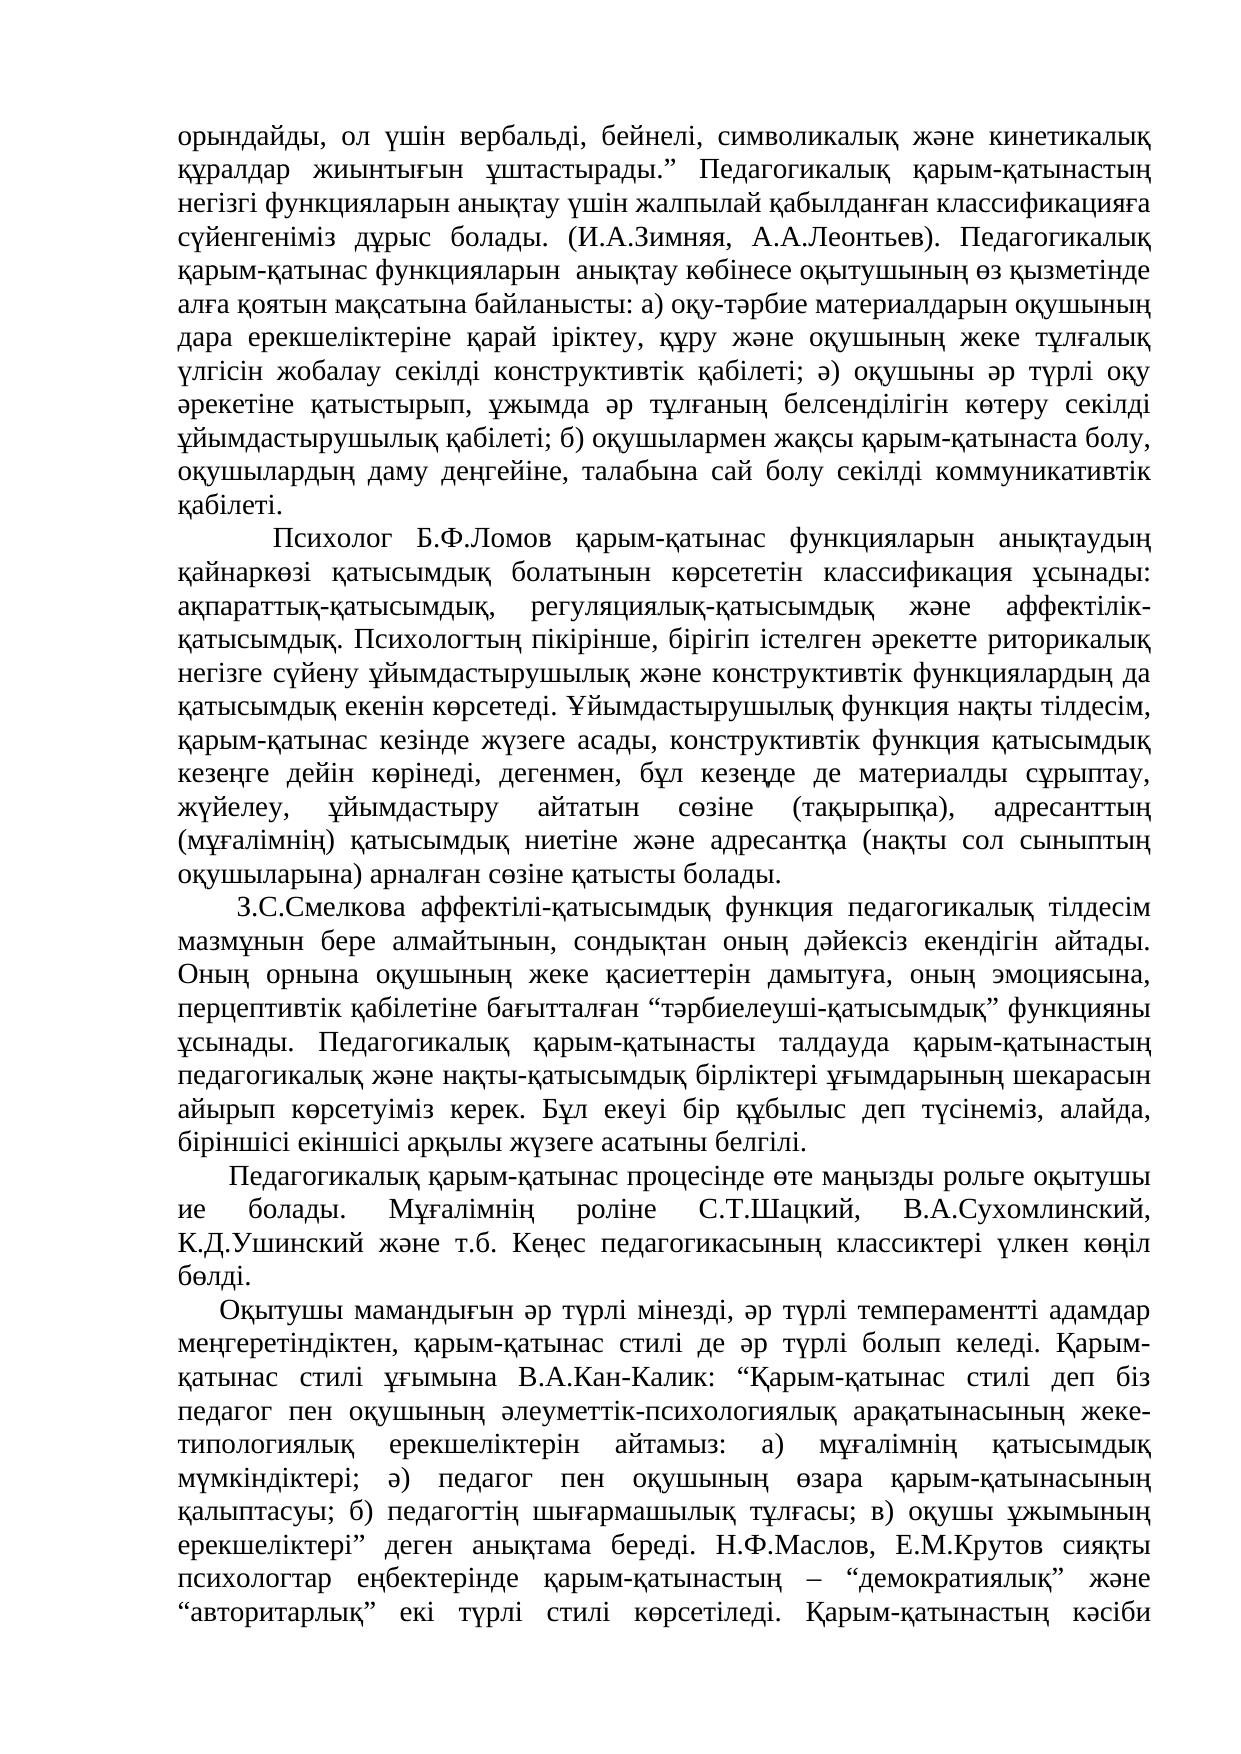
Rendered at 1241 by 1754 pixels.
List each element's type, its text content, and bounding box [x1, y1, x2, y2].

text Педагогикалық қарым-қатынас процесінде өте маңызды рольге оқытушы ие болады. Мұғалімнің роліне С.Т.Шацкий, В.А.Сухомлинский, К.Д.Ушинский және т.б. Кеңес педагогикасының классиктері үлкен көңіл бөлді. [177, 1158, 1152, 1292]
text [177, 1292, 1152, 1627]
text З.С.Смелкова аффектілі-қатысымдық функция педагогикалық тілдесім мазмұнын бере алмайтынын, сондықтан оның дәйексіз екендігін айтады. Оның орнына оқушының жеке қасиеттерін дамытуға, оның эмоциясына, перцептивтік қабілетіне бағытталған “тәрбиелеуші-қатысымдық” функцияны ұсынады. Педагогикалық қарым-қатынасты талдауда қарым-қатынастың педагогикалық және нақты-қатысымдық бірліктері ұғымдарының шекарасын айырып көрсетуіміз керек. Бұл екеуі бір құбылыс деп түсінеміз, алайда, біріншісі екіншісі арқылы жүзеге асатыны белгілі. [177, 889, 1152, 1158]
text Психолог Б.Ф.Ломов қарым-қатынас функцияларын анықтаудың қайнаркөзі қатысымдық болатынын көрсететін классификация ұсынады: ақпараттық-қатысымдық, регуляциялық-қатысымдық және аффектілік-қатысымдық. Психологтың пікірінше, бірігіп істелген әрекетте риторикалық негізге сүйену ұйымдастырушылық және конструктивтік функциялардың да қатысымдық екенін көрсетеді. Ұйымдастырушылық функция нақты тілдесім, қарым-қатынас кезінде жүзеге асады, конструктивтік функция қатысымдық кезеңге дейін көрінеді, дегенмен, бұл кезеңде де материалды сұрыптау, жүйелеу, ұйымдастыру айтатын сөзіне (тақырыпқа), адресанттың (мұғалімнің) қатысымдық ниетіне және адресантқа (нақты сол сыныптың оқушыларына) арналған сөзіне қатысты болады. [177, 521, 1152, 889]
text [177, 118, 1152, 521]
